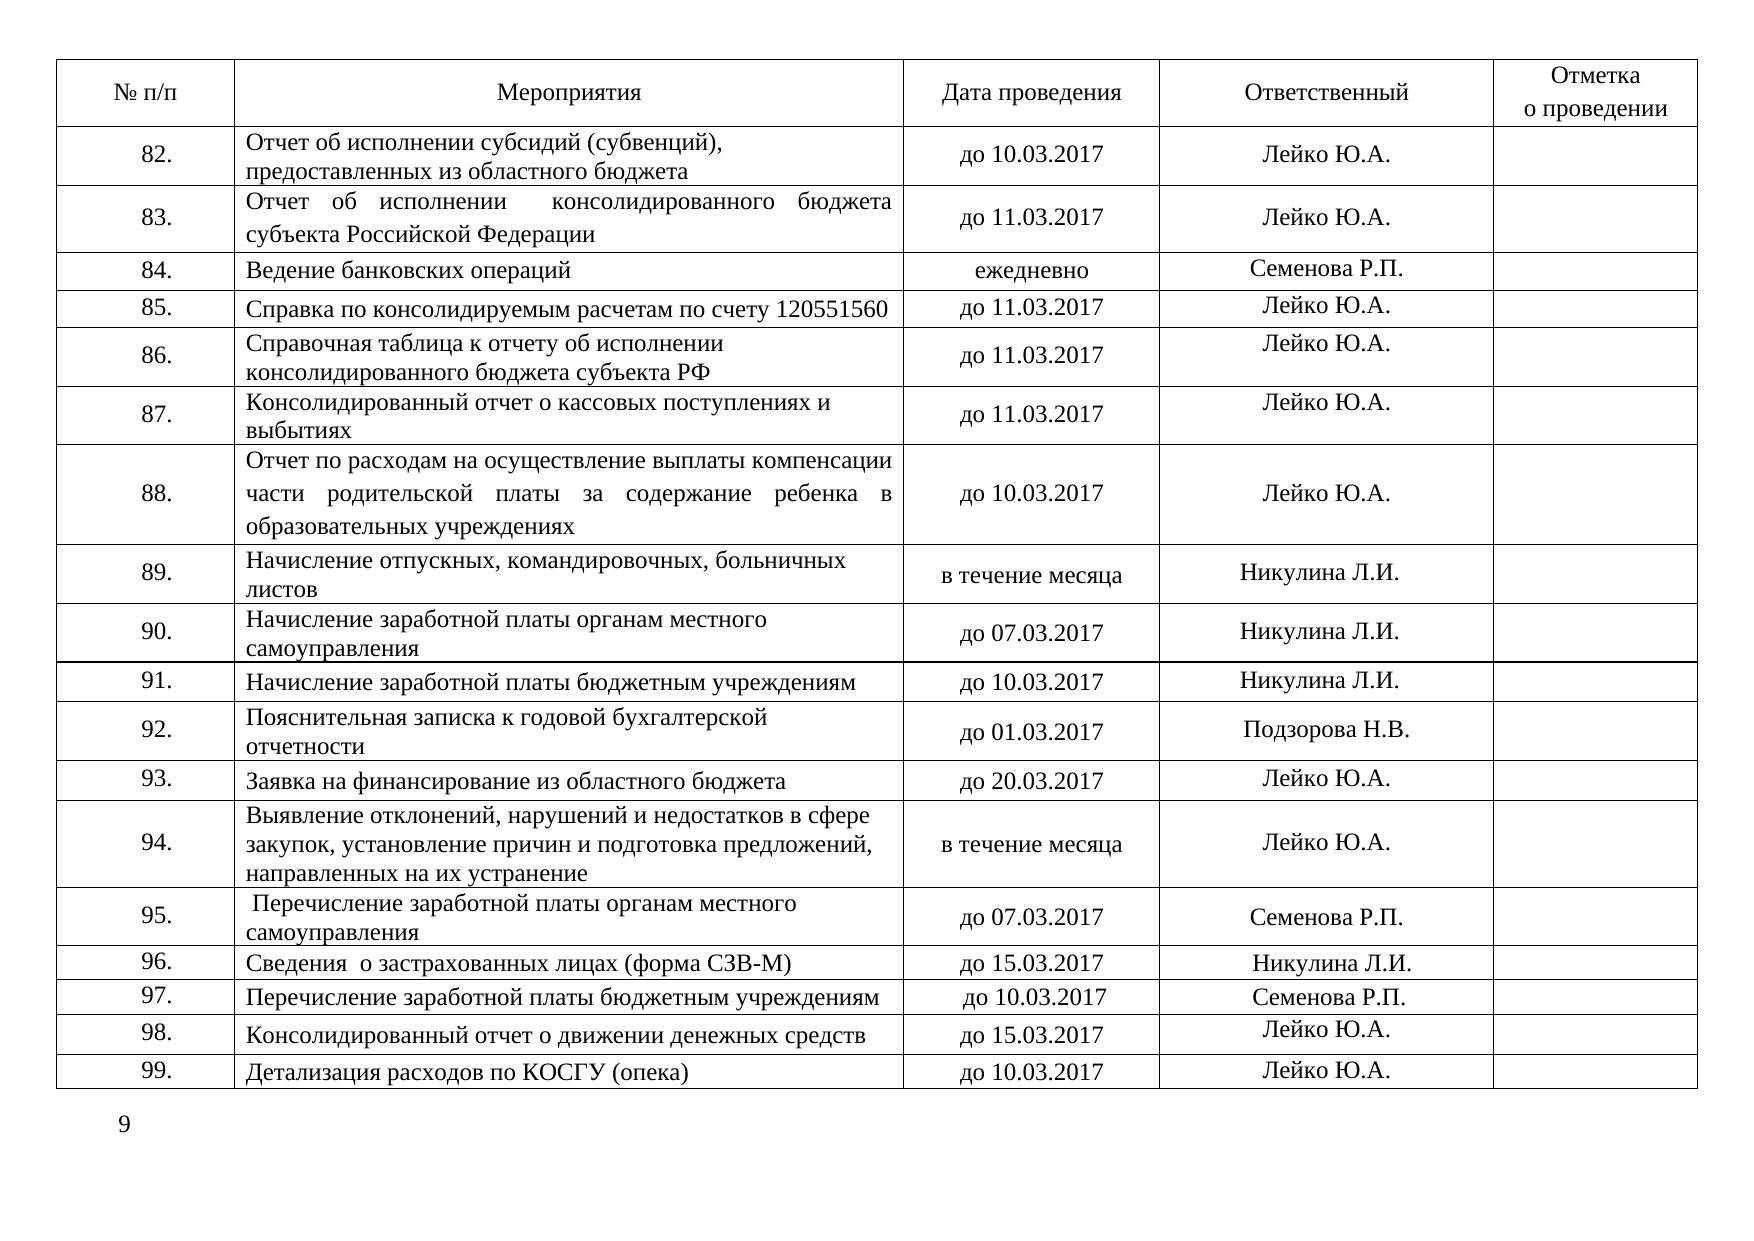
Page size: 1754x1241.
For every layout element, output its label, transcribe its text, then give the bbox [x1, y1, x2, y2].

table_cell Лейко Ю.А. [1160, 291, 1493, 327]
table_cell ежедневно [904, 253, 1159, 289]
table_cell [1494, 888, 1697, 945]
table_cell до 01.03.2017 [904, 702, 1159, 760]
table_cell Лейко Ю.А. [1160, 1055, 1493, 1088]
table_cell [57, 1055, 234, 1088]
table_cell [1494, 127, 1697, 185]
table_cell [57, 801, 234, 887]
table_cell Семенова Р.П. [1160, 980, 1493, 1013]
table_cell [57, 888, 234, 945]
table_cell до 15.03.2017 [904, 1015, 1159, 1054]
table_cell Семенова Р.П. [1160, 253, 1493, 289]
table_cell Никулина Л.И. [1160, 545, 1493, 603]
table_cell [57, 291, 234, 327]
table_cell [1494, 387, 1697, 444]
table_cell Отчет об исполнении субсидий (субвенций), предоставленных из областного бюджета [235, 127, 903, 185]
table_cell [57, 761, 234, 799]
table_cell Ведение банковских операций [235, 253, 903, 289]
table_cell Подзорова Н.В. [1160, 702, 1493, 760]
table_cell до 11.03.2017 [904, 291, 1159, 327]
table_cell [57, 387, 234, 444]
table_cell Никулина Л.И. [1160, 946, 1493, 979]
table_cell [57, 127, 234, 185]
table_cell Начисление отпускных, командировочных, больничных листов [235, 545, 903, 603]
table_cell Начисление заработной платы органам местного самоуправления [235, 604, 903, 661]
table_cell до 07.03.2017 [904, 604, 1159, 661]
table_cell [57, 445, 234, 544]
table_cell Сведения о застрахованных лицах (форма СЗВ-М) [235, 946, 903, 979]
table_cell в течение месяца [904, 545, 1159, 603]
table_cell [1494, 663, 1697, 701]
table_cell Выявление отклонений, нарушений и недостатков в сфере закупок, установление причин и подготовка предложений, направленных на их устранение [235, 801, 903, 887]
table_header Мероприятия [235, 60, 903, 126]
table_cell Лейко Ю.А. [1160, 127, 1493, 185]
table_cell Никулина Л.И. [1160, 604, 1493, 661]
table_cell Семенова Р.П. [1160, 888, 1493, 945]
table_cell [1494, 801, 1697, 887]
table_cell [57, 663, 234, 701]
table_cell [57, 604, 234, 661]
table_cell [57, 186, 234, 252]
table_cell Перечисление заработной платы органам местного самоуправления [235, 888, 903, 945]
table_cell [1494, 186, 1697, 252]
table_cell [1494, 1015, 1697, 1054]
table_cell [1494, 328, 1697, 386]
table_cell Консолидированный отчет о кассовых поступлениях и выбытиях [235, 387, 903, 444]
table_header Ответственный [1160, 60, 1493, 126]
table_cell до 11.03.2017 [904, 328, 1159, 386]
table_cell Пояснительная записка к годовой бухгалтерской отчетности [235, 702, 903, 760]
table_cell Начисление заработной платы бюджетным учреждениям [235, 663, 903, 701]
table_cell Заявка на финансирование из областного бюджета [235, 761, 903, 799]
table_cell [57, 253, 234, 289]
table_cell Лейко Ю.А. [1160, 186, 1493, 252]
table_header Отметка о проведении [1494, 60, 1697, 126]
table_cell до 10.03.2017 [904, 445, 1159, 544]
table_cell [1494, 253, 1697, 289]
table_cell Справочная таблица к отчету об исполнении консолидированного бюджета субъекта РФ [235, 328, 903, 386]
table_cell Лейко Ю.А. [1160, 328, 1493, 386]
table_cell [1494, 980, 1697, 1013]
table_cell [1494, 445, 1697, 544]
table_cell Перечисление заработной платы бюджетным учреждениям [235, 980, 903, 1013]
table_cell в течение месяца [904, 801, 1159, 887]
table_cell [57, 702, 234, 760]
table_cell Консолидированный отчет о движении денежных средств [235, 1015, 903, 1054]
table_cell [1494, 702, 1697, 760]
table_cell Детализация расходов по КОСГУ (опека) [235, 1055, 903, 1088]
table_cell до 11.03.2017 [904, 387, 1159, 444]
table_cell Лейко Ю.А. [1160, 801, 1493, 887]
table_cell до 07.03.2017 [904, 888, 1159, 945]
table_cell [1494, 545, 1697, 603]
table_cell до 10.03.2017 [904, 127, 1159, 185]
table_cell [1494, 946, 1697, 979]
table_cell до 10.03.2017 [904, 1055, 1159, 1088]
table_header Дата проведения [904, 60, 1159, 126]
table_cell [57, 1015, 234, 1054]
table_cell [57, 545, 234, 603]
table_cell Лейко Ю.А. [1160, 445, 1493, 544]
table_cell до 10.03.2017 [904, 980, 1159, 1013]
table_cell Справка по консолидируемым расчетам по счету 120551560 [235, 291, 903, 327]
table_cell [57, 328, 234, 386]
table_cell [1494, 1055, 1697, 1088]
table_cell Отчет об исполнении консолидированного бюджета субъекта Российской Федерации [235, 186, 903, 252]
table_cell до 11.03.2017 [904, 186, 1159, 252]
table_cell [57, 980, 234, 1013]
table_cell [1494, 604, 1697, 661]
table_cell [1494, 291, 1697, 327]
table_cell Лейко Ю.А. [1160, 1015, 1493, 1054]
table_cell Лейко Ю.А. [1160, 387, 1493, 444]
table_cell Лейко Ю.А. [1160, 761, 1493, 799]
table_cell Никулина Л.И. [1160, 663, 1493, 701]
table_header № п/п [57, 60, 234, 126]
table_cell [1494, 761, 1697, 799]
table_cell до 10.03.2017 [904, 663, 1159, 701]
table_cell до 20.03.2017 [904, 761, 1159, 799]
table_cell Отчет по расходам на осуществление выплаты компенсации части родительской платы за содержание ребенка в образовательных учреждениях [235, 445, 903, 544]
table_cell до 15.03.2017 [904, 946, 1159, 979]
table_cell [57, 946, 234, 979]
